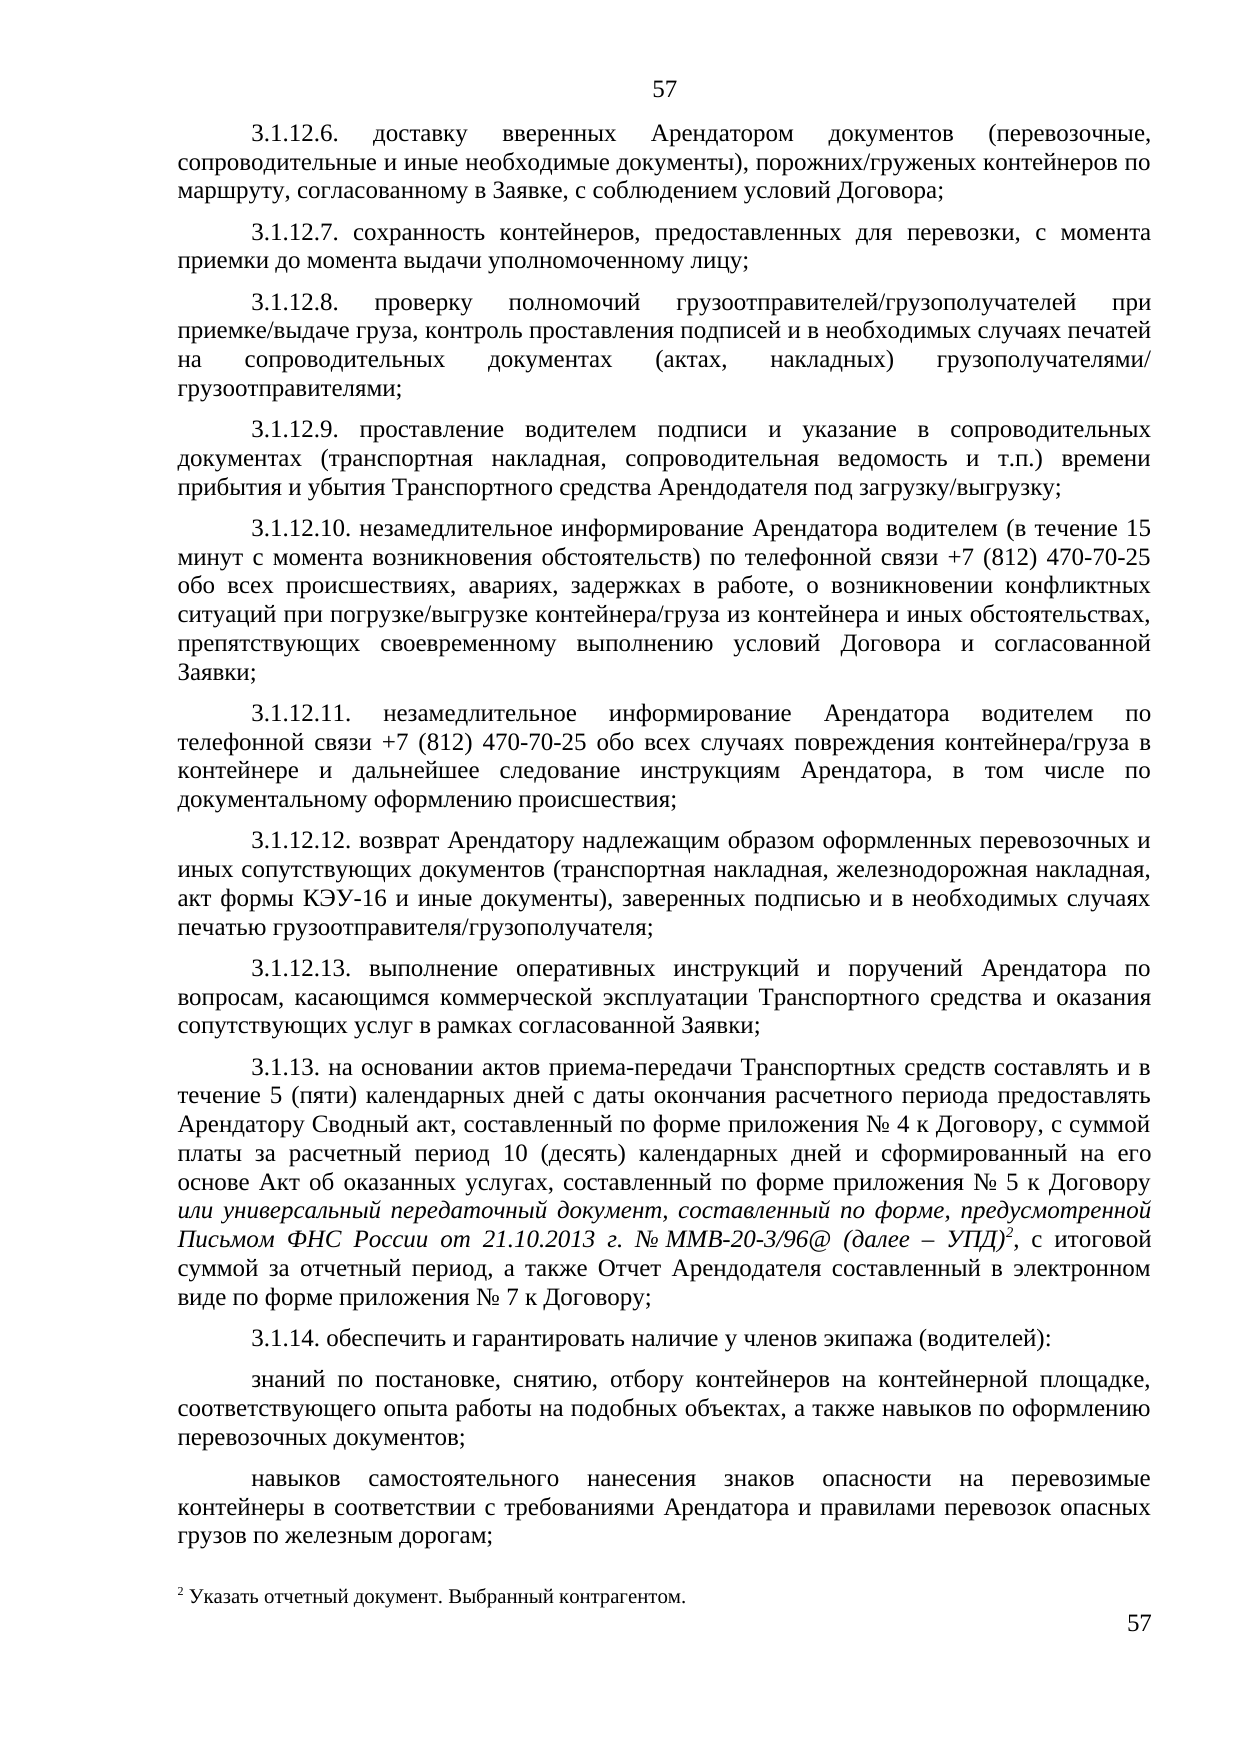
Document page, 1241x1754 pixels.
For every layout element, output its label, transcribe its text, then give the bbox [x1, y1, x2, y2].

text 3.1.12.10. незамедлительное информирование Арендатора водителем (в течение 15 минут с момента возникновения обстоятельств) по телефонной связи +7 (812) 470-70-25 обо всех происшествиях, авариях, задержках в работе, о возникновении конфликтных ситуаций при погрузке/выгрузке контейнера/груза из контейнера и иных обстоятельствах, препятствующих своевременному выполнению условий Договора и согласованной Заявки; [177, 513, 1152, 686]
text 3.1.12.6. доставку вверенных Арендатором документов (перевозочные, сопроводительные и иные необходимые документы), порожних/груженых контейнеров по маршруту, согласованному в Заявке, с соблюдением условий Договора; [177, 118, 1152, 204]
text навыков самостоятельного нанесения знаков опасности на перевозимые контейнеры в соответствии с требованиями Арендатора и правилами перевозок опасных грузов по железным дорогам; [177, 1463, 1152, 1549]
text 3.1.14. обеспечить и гарантировать наличие у членов экипажа (водителей): [177, 1323, 1152, 1352]
text 3.1.12.12. возврат Арендатору надлежащим образом оформленных перевозочных и иных сопутствующих документов (транспортная накладная, железнодорожная накладная, акт формы КЭУ-16 и иные документы), заверенных подписью и в необходимых случаях печатью грузоотправителя/грузополучателя; [177, 826, 1152, 941]
text 3.1.12.11. незамедлительное информирование Арендатора водителем по телефонной связи +7 (812) 470-70-25 обо всех случаях повреждения контейнера/груза в контейнере и дальнейшее следование инструкциям Арендатора, в том числе по документальному оформлению происшествия; [177, 698, 1152, 813]
text 3.1.12.7. сохранность контейнеров, предоставленных для перевозки, с момента приемки до момента выдачи уполномоченному лицу; [177, 217, 1152, 274]
text 3.1.12.9. проставление водителем подписи и указание в сопроводительных документах (транспортная накладная, сопроводительная ведомость и т.п.) времени прибытия и убытия Транспортного средства Арендодателя под загрузку/выгрузку; [177, 414, 1152, 501]
text знаний по постановке, снятию, отбору контейнеров на контейнерной площадке, соответствующего опыта работы на подобных объектах, а также навыков по оформлению перевозочных документов; [177, 1364, 1152, 1451]
text 3.1.12.8. проверку полномочий грузоотправителей/грузополучателей при приемке/выдаче груза, контроль проставления подписей и в необходимых случаях печатей на сопроводительных документах (актах, накладных) грузополучателями/ грузоотправителями; [177, 287, 1152, 402]
text 3.1.12.13. выполнение оперативных инструкций и поручений Арендатора по вопросам, касающимся коммерческой эксплуатации Транспортного средства и оказания сопутствующих услуг в рамках согласованной Заявки; [177, 953, 1152, 1039]
text 3.1.13. на основании актов приема-передачи Транспортных средств составлять и в течение 5 (пяти) календарных дней с даты окончания расчетного периода предоставлять Арендатору Сводный акт, составленный по форме приложения № 4 к Договору, с суммой платы за расчетный период 10 (десять) календарных дней и сформированный на его основе Акт об оказанных услугах, составленный по форме приложения № 5 к Договору или универсальный передаточный документ, составленный по форме, предусмотренной Письмом ФНС России от 21.10.2013 г. № ММВ-20-3/96@ (далее – УПД), с итоговой суммой за отчетный период, а также Отчет Арендодателя составленный в электронном виде по форме приложения № 7 к Договору; [177, 1052, 1152, 1311]
